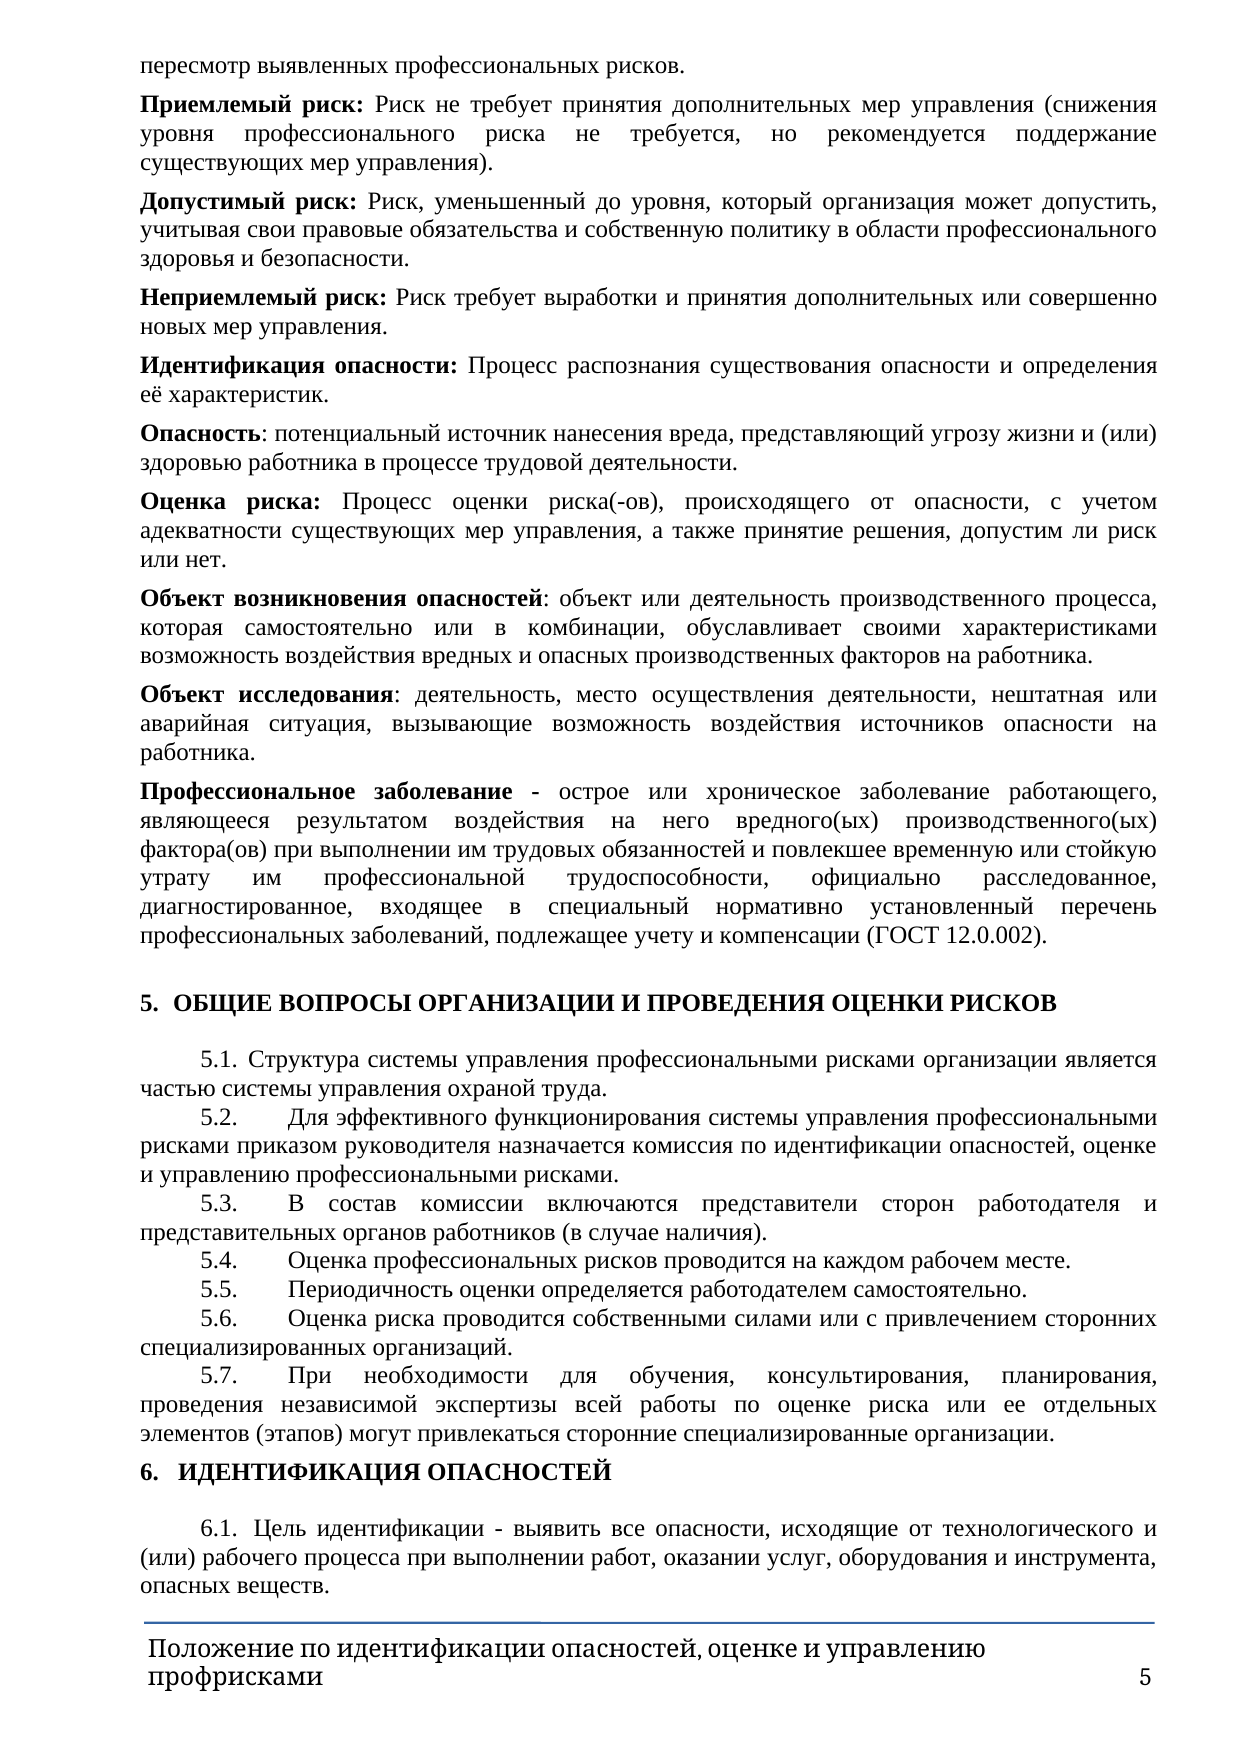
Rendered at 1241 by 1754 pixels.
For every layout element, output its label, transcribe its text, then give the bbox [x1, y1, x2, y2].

list ИДЕНТИФИКАЦИЯ ОПАСНОСТЕЙ [140, 1457, 1158, 1486]
text Опасность: потенциальный источник нанесения вреда, представляющий угрозу жизни и (или) здоровью работника в процессе трудовой деятельности. [140, 418, 1158, 476]
list Цель идентификации - выявить все опасности, исходящие от технологического и (или) рабочего процесса при выполнении работ, оказании услуг, оборудования и инструмента, опасных веществ. [140, 1513, 1158, 1599]
list Структура системы управления профессиональными рисками организации является частью системы управления охраной труда. [140, 1044, 1158, 1102]
list При необходимости для обучения, консультирования, планирования, проведения независимой экспертизы всей работы по оценке риска или ее отдельных элементов (этапов) могут привлекаться сторонние специализированные организации. [140, 1360, 1158, 1447]
list В состав комиссии включаются представители сторон работодателя и представительных органов работников (в случае наличия). [140, 1188, 1158, 1245]
text Неприемлемый риск: Риск требует выработки и принятия дополнительных или совершенно новых мер управления. [140, 282, 1158, 340]
list Оценка риска проводится собственными силами или с привлечением сторонних специализированных организаций. [140, 1303, 1158, 1360]
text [140, 50, 1158, 79]
text Идентификация опасности: Процесс распознания существования опасности и определения её характеристик. [140, 350, 1158, 408]
text Приемлемый риск: Риск не требует принятия дополнительных мер управления (снижения уровня профессионального риска не требуется, но рекомендуется поддержание существующих мер управления). [140, 89, 1158, 175]
text Профессиональное заболевание - острое или хроническое заболевание работающего, являющееся результатом воздействия на него вредного(ых) производственного(ых) фактора(ов) при выполнении им трудовых обязанностей и повлекшее временную или стойкую утрату им профессиональной трудоспособности, официально расследованное, диагностированное, входящее в специальный нормативно установленный перечень профессиональных заболеваний, подлежащее учету и компенсации (ГОСТ 12.0.002). [140, 776, 1158, 949]
list Оценка профессиональных рисков проводится на каждом рабочем месте. [140, 1245, 1158, 1274]
text Допустимый риск: Риск, уменьшенный до уровня, который организация может допустить, учитывая свои правовые обязательства и собственную политику в области профессионального здоровья и безопасности. [140, 186, 1158, 272]
list Для эффективного функционирования системы управления профессиональными рисками приказом руководителя назначается комиссия по идентификации опасностей, оценке и управлению профессиональными рисками. [140, 1102, 1158, 1188]
text Объект возникновения опасностей: объект или деятельность производственного процесса, которая самостоятельно или в комбинации, обуславливает своими характеристиками возможность воздействия вредных и опасных производственных факторов на работника. [140, 583, 1158, 669]
list ОБЩИЕ ВОПРОСЫ ОРГАНИЗАЦИИ И ПРОВЕДЕНИЯ ОЦЕНКИ РИСКОВ [140, 988, 1158, 1017]
text Оценка риска: Процесс оценки риска(-ов), происходящего от опасности, с учетом адекватности существующих мер управления, а также принятие решения, допустим ли риск или нет. [140, 486, 1158, 572]
list Периодичность оценки определяется работодателем самостоятельно. [140, 1274, 1158, 1303]
text Объект исследования: деятельность, место осуществления деятельности, нештатная или аварийная ситуация, вызывающие возможность воздействия источников опасности на работника. [140, 679, 1158, 766]
